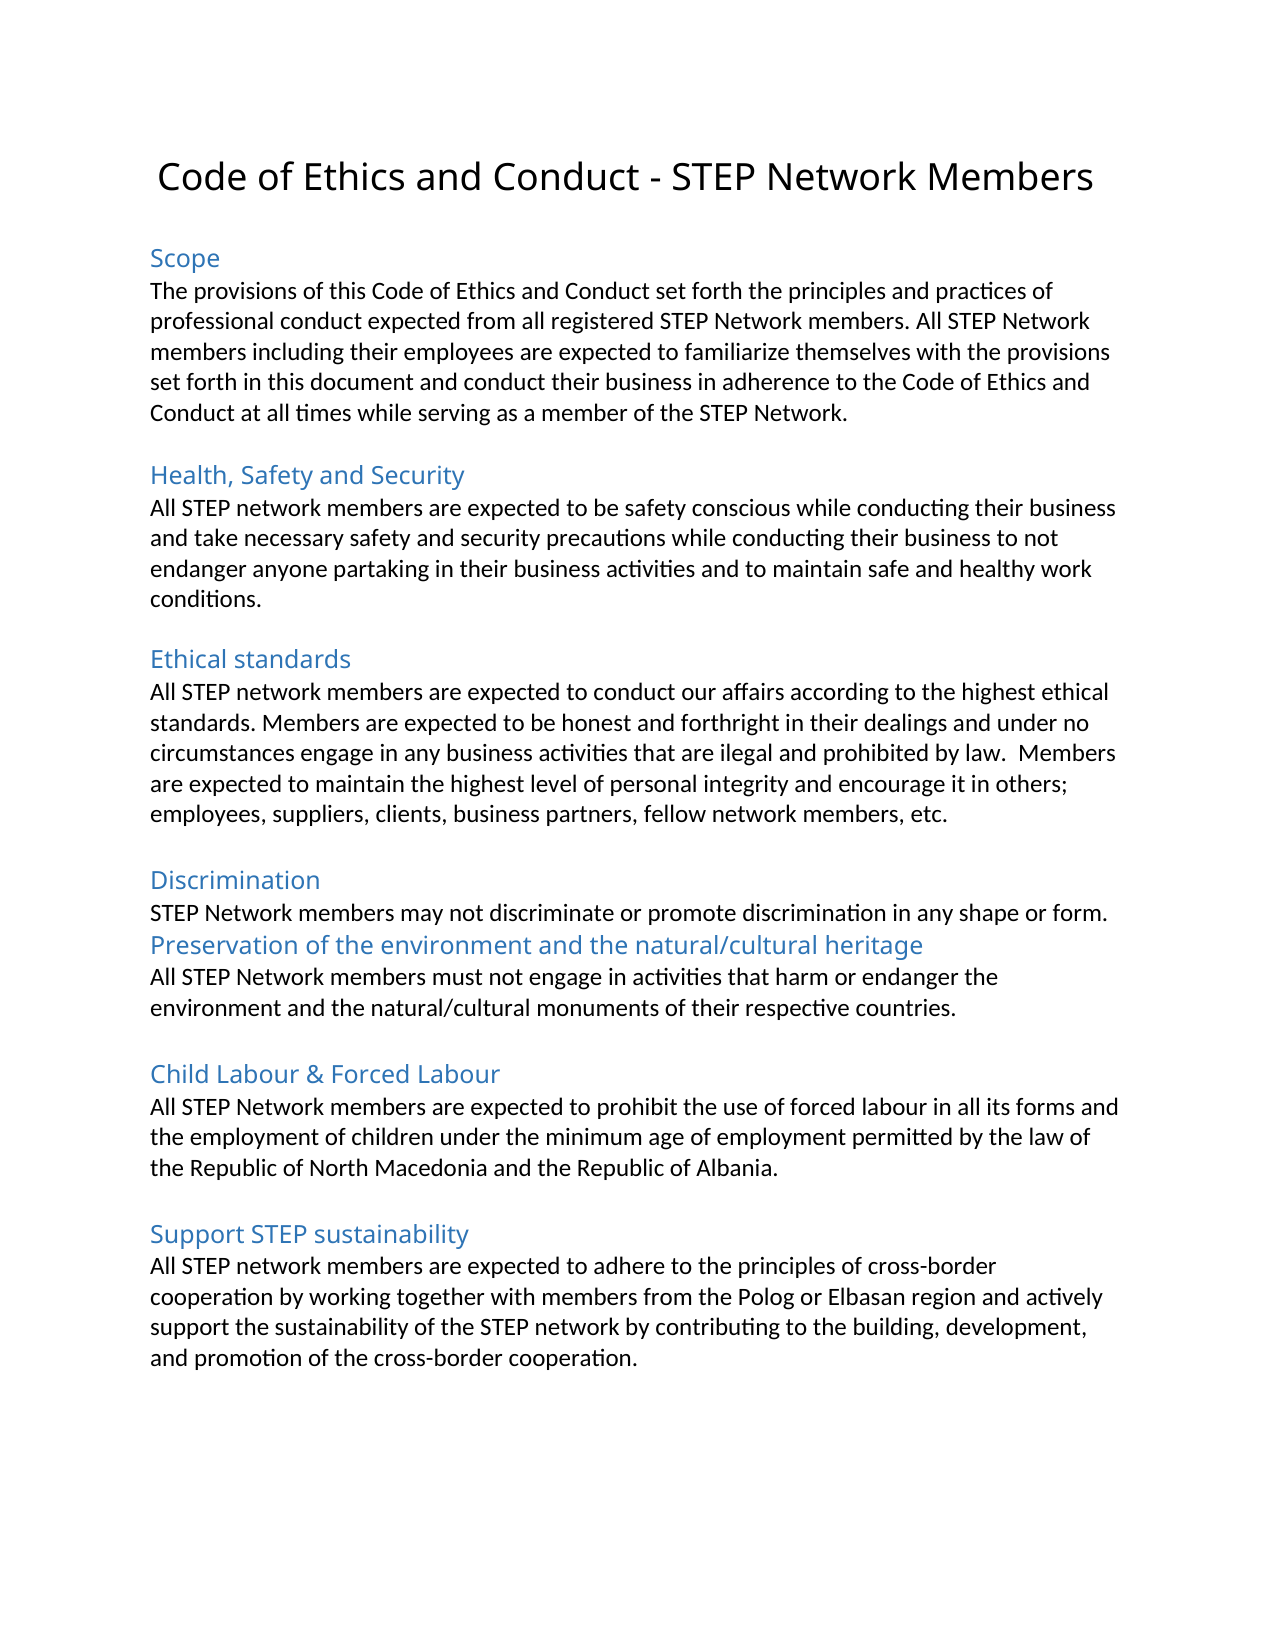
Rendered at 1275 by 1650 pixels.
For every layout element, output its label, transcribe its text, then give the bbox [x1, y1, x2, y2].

subtitle Health, Safety and Security [150, 458, 1125, 492]
text All STEP Network members must not engage in activities that harm or endanger the environment and the natural/cultural monuments of their respective countries. [150, 962, 1125, 1023]
subtitle Support STEP sustainability [150, 1216, 1125, 1250]
subtitle Child Labour & Forced Labour [150, 1057, 1125, 1091]
text All STEP network members are expected to conduct our affairs according to the highest ethical standards. Members are expected to be honest and forthright in their dealings and under no circumstances engage in any business activities that are ilegal and prohibited by law. Members are expected to maintain the highest level of personal integrity and encourage it in others; employees, suppliers, clients, business partners, fellow network members, etc. [150, 676, 1125, 829]
text All STEP network members are expected to be safety conscious while conducting their business and take necessary safety and security precautions while conducting their business to not endanger anyone partaking in their business activities and to maintain safe and healthy work conditions. [150, 492, 1125, 614]
subtitle Discrimination [150, 863, 1125, 897]
text The provisions of this Code of Ethics and Conduct set forth the principles and practices of professional conduct expected from all registered STEP Network members. All STEP Network members including their employees are expected to familiarize themselves with the provisions set forth in this document and conduct their business in adherence to the Code of Ethics and Conduct at all times while serving as a member of the STEP Network. [150, 275, 1125, 427]
subtitle Ethical standards [150, 642, 1125, 676]
text STEP Network members may not discriminate or promote discrimination in any shape or form. [150, 897, 1125, 927]
text All STEP Network members are expected to prohibit the use of forced labour in all its forms and the employment of children under the minimum age of employment permitted by the law of the Republic of North Macedonia and the Republic of Albania. [150, 1091, 1125, 1182]
text All STEP network members are expected to adhere to the principles of cross-border cooperation by working together with members from the Polog or Elbasan region and actively support the sustainability of the STEP network by contributing to the building, development, and promotion of the cross-border cooperation. [150, 1250, 1125, 1372]
subtitle Scope [150, 241, 1125, 275]
text Code of Ethics and Conduct - STEP Network Members_ __ ___________ __ __________ _______ [150, 150, 1125, 221]
subtitle Preservation of the environment and the natural/cultural heritage [150, 927, 1125, 962]
